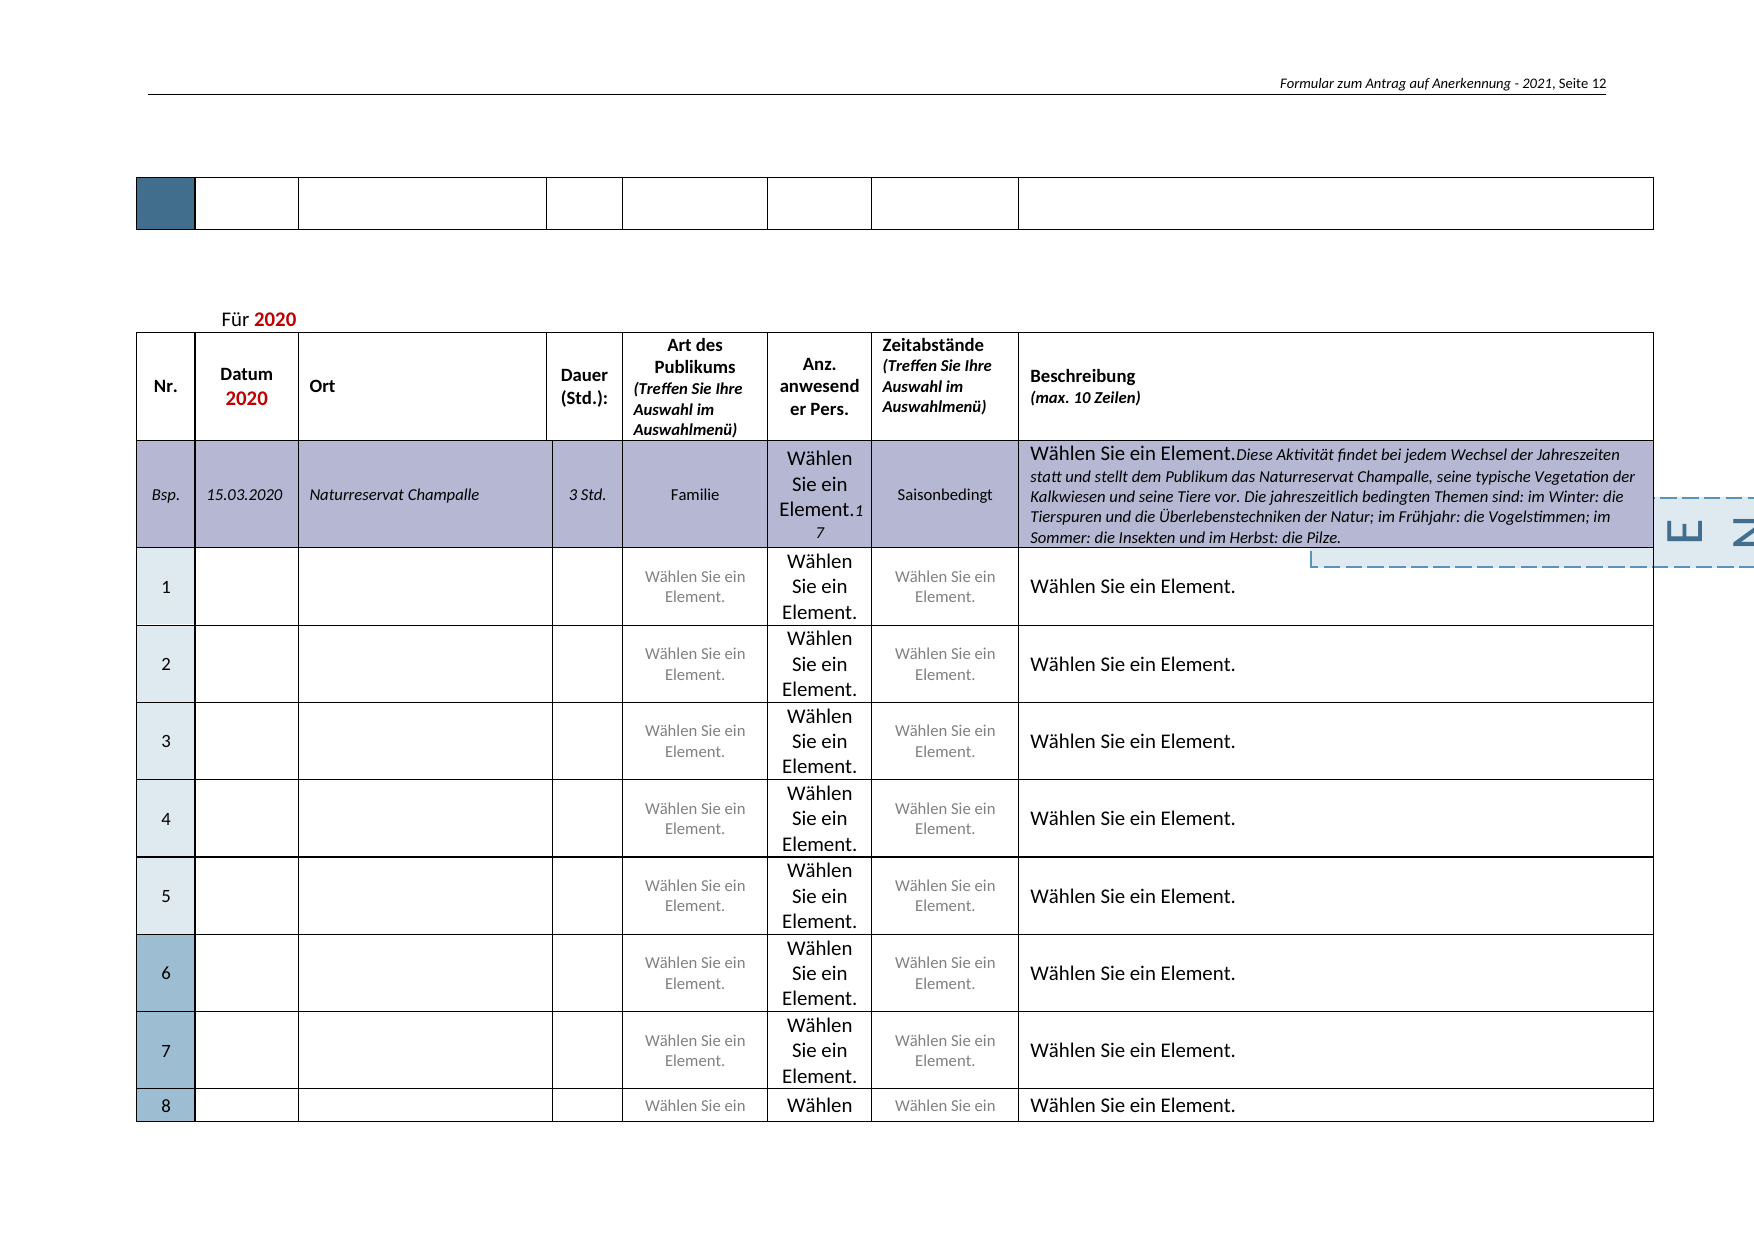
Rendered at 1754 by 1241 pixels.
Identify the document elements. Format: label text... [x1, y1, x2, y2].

table_cell 17 [768, 441, 871, 547]
table_header Dauer (Std.): [547, 333, 622, 439]
table_cell [299, 178, 546, 229]
table_cell [1019, 1089, 1653, 1121]
table_cell [553, 626, 622, 702]
table_cell 6 [137, 935, 194, 1011]
table_header Nr. [137, 333, 194, 439]
table_cell [1019, 935, 1653, 1011]
table_cell [768, 548, 871, 624]
table_cell [768, 858, 871, 934]
table_header Zeitabstände (Treffen Sie Ihre Auswahl im Auswahlmenü) [872, 333, 1018, 439]
table_cell [196, 1012, 298, 1088]
table_cell [553, 858, 622, 934]
table_cell [1019, 780, 1653, 856]
table_cell 15.03.2020 [196, 441, 298, 547]
table_cell [768, 178, 871, 229]
table_cell [1019, 626, 1653, 702]
table_cell [299, 1089, 552, 1121]
table_cell [1019, 548, 1653, 624]
table_cell Naturreservat Champalle [299, 441, 552, 547]
table_header Ort [299, 333, 546, 439]
table_cell [768, 1012, 871, 1088]
table_cell 30 [137, 178, 194, 229]
table_cell [299, 858, 552, 934]
table_cell [299, 1012, 552, 1088]
table_cell [1019, 178, 1653, 229]
table_cell Bsp. [137, 441, 194, 547]
table_cell [196, 178, 298, 229]
table_cell 1 [137, 548, 194, 624]
table_cell 3 [137, 703, 194, 779]
table_cell [196, 780, 298, 856]
table_cell [196, 703, 298, 779]
table_header Art des Publikums (Treffen Sie Ihre Auswahl im Auswahlmenü) [623, 333, 767, 439]
table_cell 4 [137, 780, 194, 856]
table_cell Diese Aktivität findet bei jedem Wechsel der Jahreszeiten statt und stellt dem Publikum das Naturreservat Champalle, seine typische Vegetation der Kalkwiesen und seine Tiere vor. Die jahreszeitlich bedingten Themen sind: im Winter: die Tierspuren und die Überlebenstechniken der Natur; im Frühjahr: die Vogelstimmen; im Sommer: die Insekten und im Herbst: die Pilze. [1019, 441, 1653, 547]
table_cell 5 [137, 858, 194, 934]
table_cell [196, 548, 298, 624]
table_cell [1019, 1012, 1653, 1088]
table_cell [553, 1012, 622, 1088]
table_cell [196, 1089, 298, 1121]
table_header Beschreibung (max. 10 Zeilen) [1019, 333, 1653, 439]
table_cell [299, 548, 552, 624]
table_cell 3 Std. [553, 441, 622, 547]
table_cell [1019, 858, 1653, 934]
table_cell 8 [137, 1089, 194, 1121]
table_cell [768, 780, 871, 856]
table_cell [768, 935, 871, 1011]
table_cell [553, 1089, 622, 1121]
table_cell [553, 548, 622, 624]
table_header Anz. anwesender Pers. [768, 333, 871, 439]
table_cell [196, 935, 298, 1011]
text Für 2020 [148, 306, 1606, 332]
table_cell [196, 626, 298, 702]
table_cell [299, 935, 552, 1011]
table_cell [553, 935, 622, 1011]
table_cell 7 [137, 1012, 194, 1088]
table_cell [547, 178, 622, 229]
table_header Datum 2020 [196, 333, 298, 439]
table_cell [553, 780, 622, 856]
table_cell [299, 780, 552, 856]
table_cell [299, 703, 552, 779]
table_cell [299, 626, 552, 702]
table_cell 2 [137, 626, 194, 702]
table_cell [768, 703, 871, 779]
table_cell [768, 1089, 871, 1121]
table_cell [553, 703, 622, 779]
table_cell [196, 858, 298, 934]
table_cell [768, 626, 871, 702]
table_cell [1019, 703, 1653, 779]
